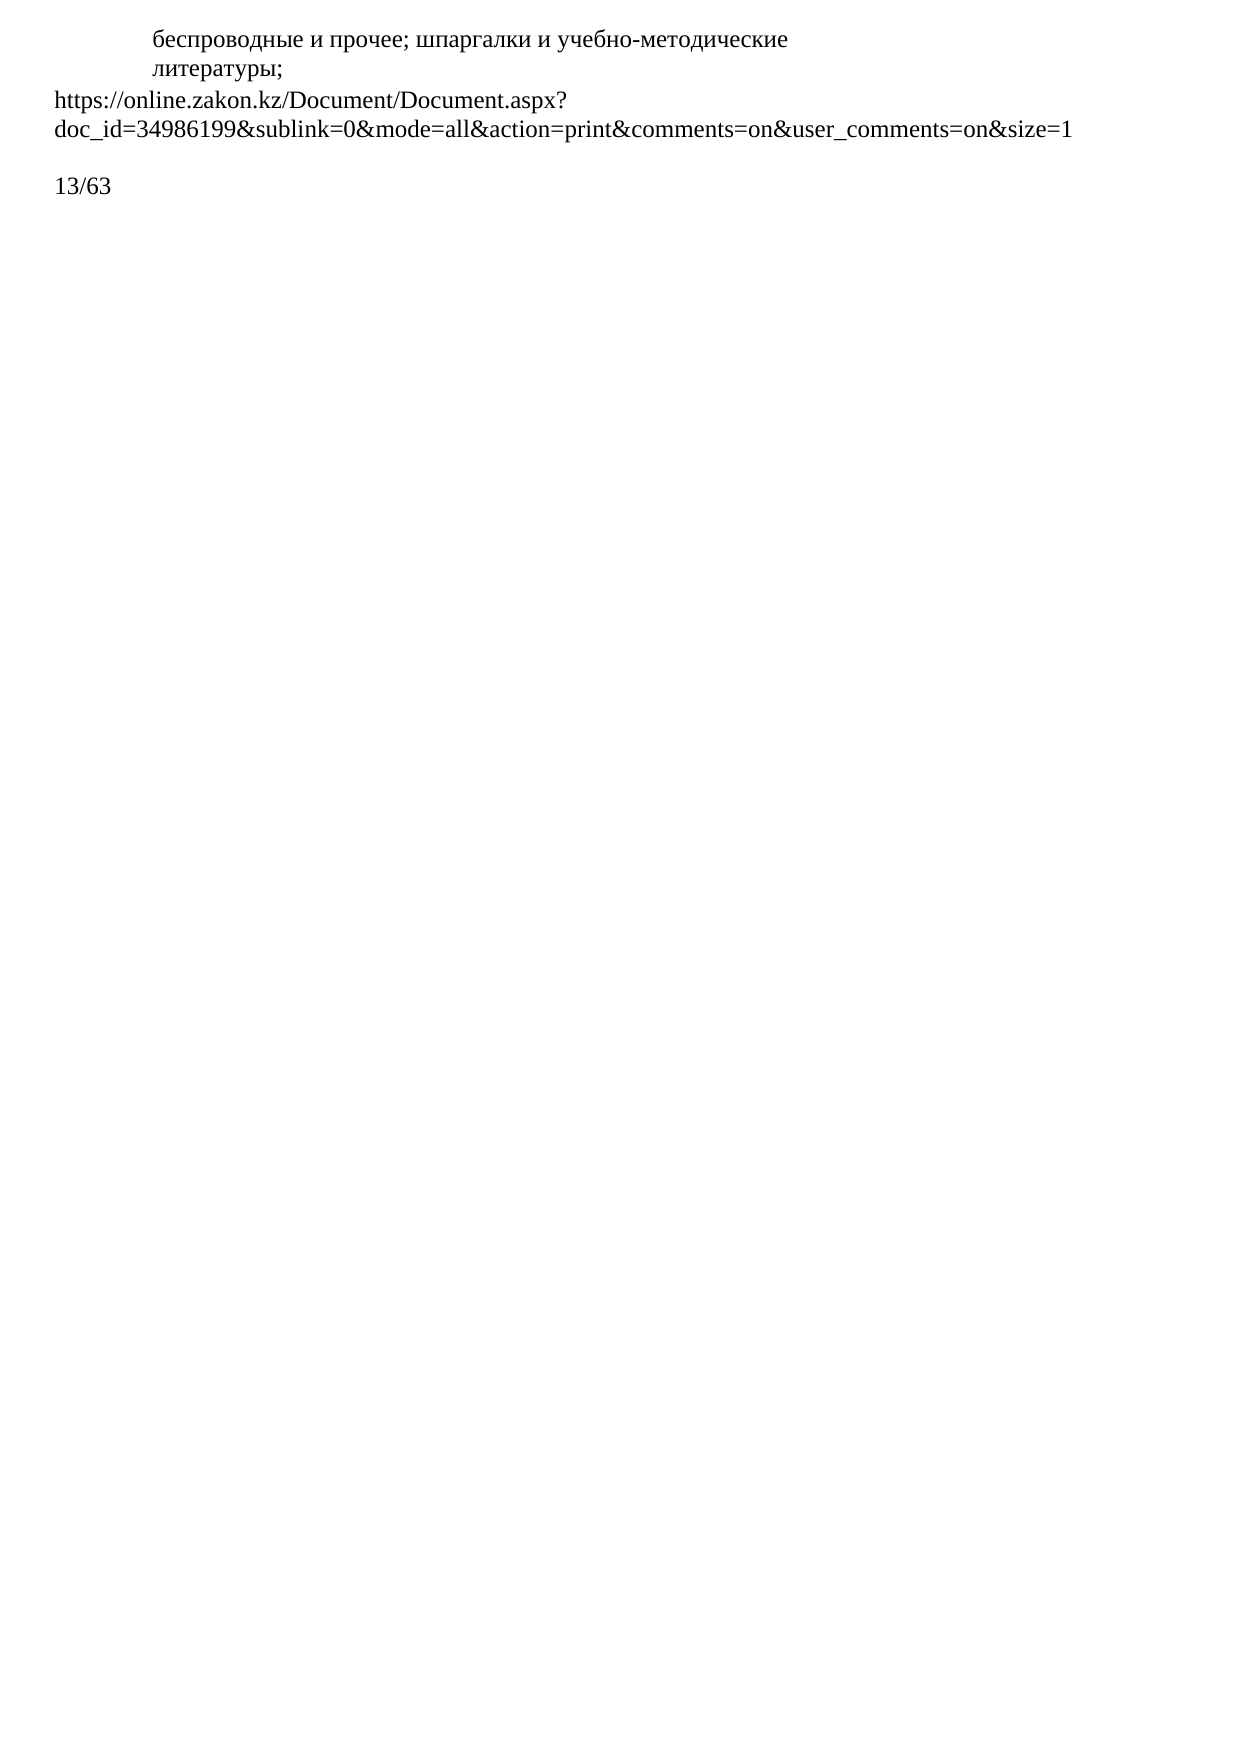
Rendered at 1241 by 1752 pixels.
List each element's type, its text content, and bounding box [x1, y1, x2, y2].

text https://online.zakon.kz/Document/Document.aspx?doc_id=34986199&sublink=0&mode=all&action=print&comments=on&user_comments=on&size=1 13/63 [54, 85, 1186, 200]
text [152, 25, 853, 82]
